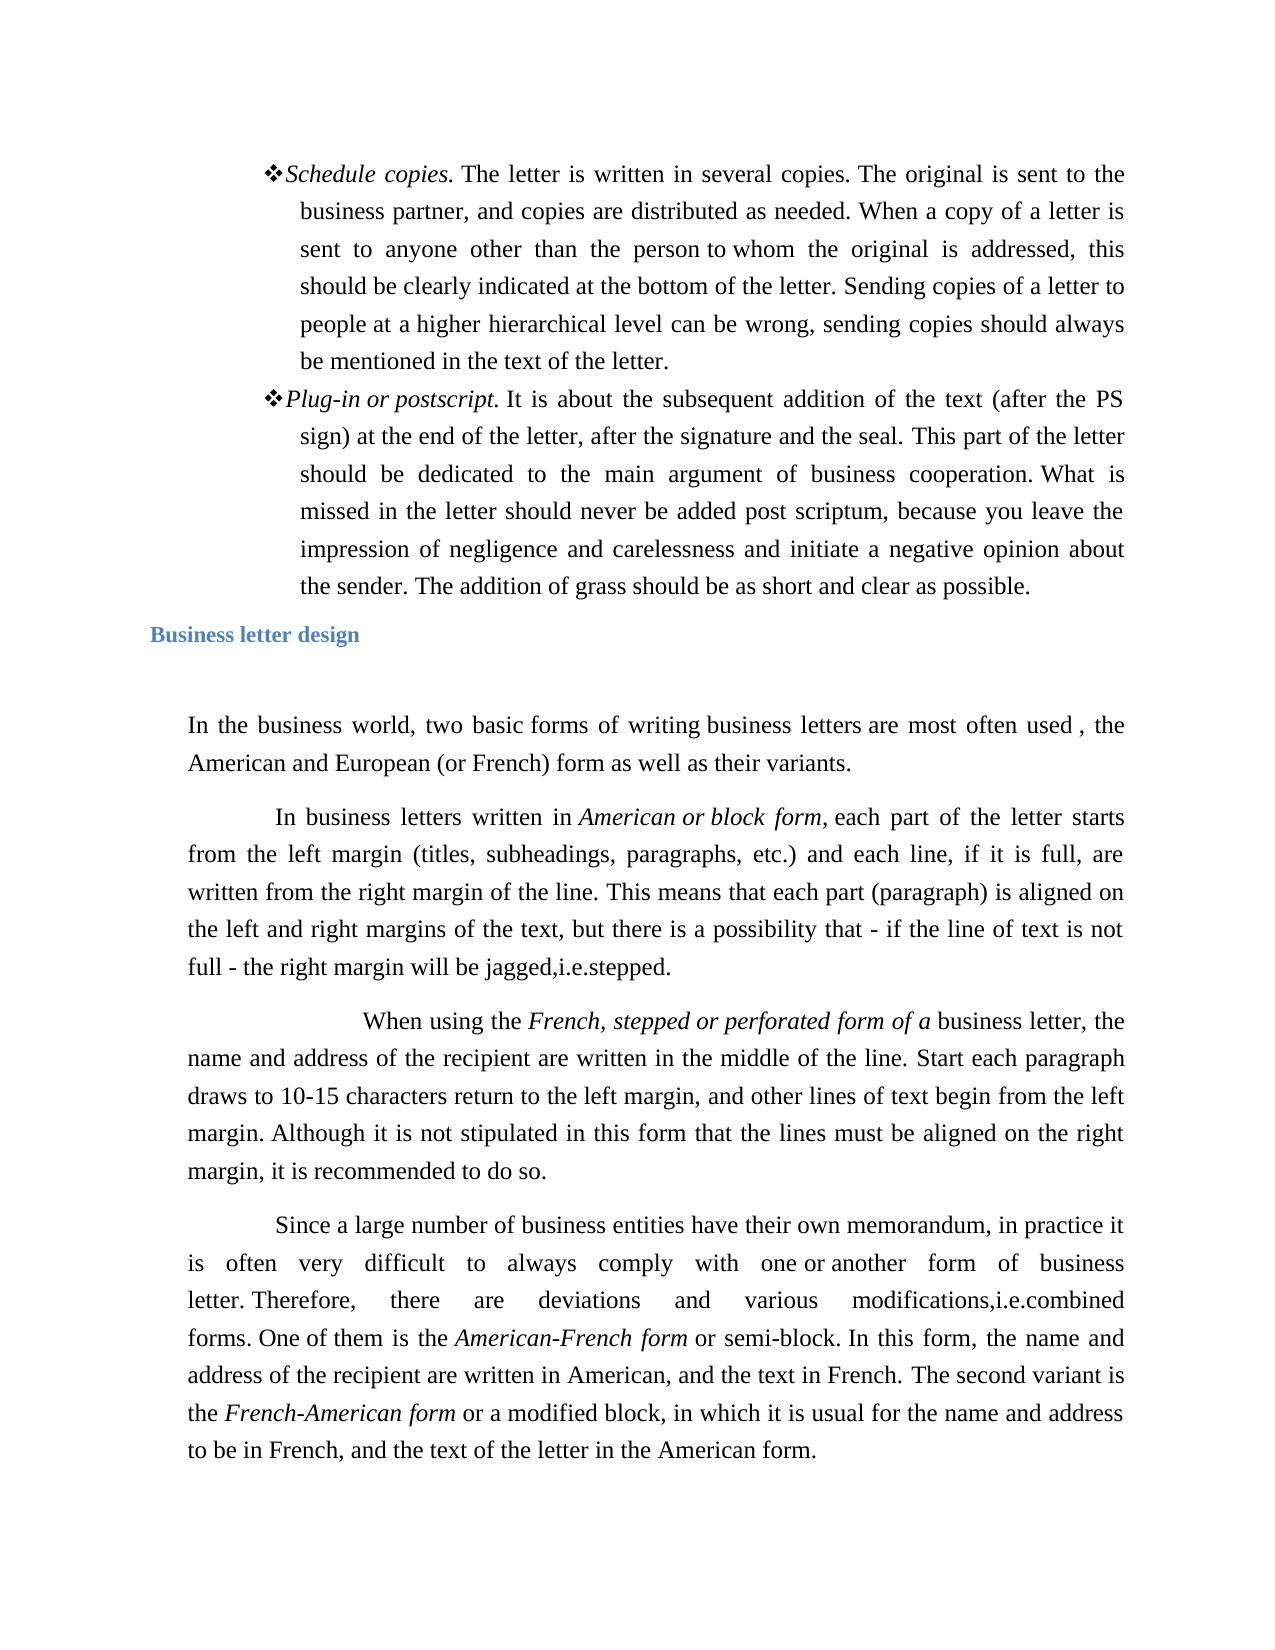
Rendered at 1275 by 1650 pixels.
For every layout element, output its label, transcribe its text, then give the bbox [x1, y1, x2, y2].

text In the business world, two basic forms of writing business letters are most often used , the American and European (or French) form as well as their variants. [187, 701, 1125, 776]
text Schedule copies. The letter is written in several copies. The original is sent to the business partner, and copies are distributed as needed. When a copy of a letter is sent to anyone other than the person to whom the original is addressed, this should be clearly indicated at the bottom of the letter. Sending copies of a letter to people at a higher hierarchical level can be wrong, sending copies should always be mentioned in the text of the letter. [262, 150, 1125, 375]
text Since a large number of business entities have their own memorandum, in practice it is often very difficult to always comply with one or another form of business letter. Therefore, there are deviations and various modifications,i.e.combined forms. One of them is the American-French form or semi-block. In this form, the name and address of the recipient are written in American, and the text in French. The second variant is the French-American form or a modified block, in which it is usual for the name and address to be in French, and the text of the letter in the American form. [187, 1201, 1125, 1464]
text When using the French, stepped or perforated form of a business letter, the name and address of the recipient are written in the middle of the line. Start each paragraph draws to 10-15 characters return to the left margin, and other lines of text begin from the left margin. Although it is not stipulated in this form that the lines must be aligned on the right margin, it is recommended to do so. [187, 997, 1125, 1185]
text In business letters written in American or block form, each part of the letter starts from the left margin (titles, subheadings, paragraphs, etc.) and each line, if it is full, are written from the right margin of the line. This means that each part (paragraph) is aligned on the left and right margins of the text, but there is a possibility that - if the line of text is not full - the right margin will be jagged,i.e.stepped. [187, 793, 1125, 981]
subtitle Business letter design [150, 621, 1125, 647]
text Plug-in or postscript. It is about the subsequent addition of the text (after the PS sign) at the end of the letter, after the signature and the seal. This part of the letter should be dedicated to the main argument of business cooperation. What is missed in the letter should never be added post scriptum, because you leave the impression of negligence and carelessness and initiate a negative opinion about the sender. The addition of grass should be as short and clear as possible. [262, 375, 1125, 600]
